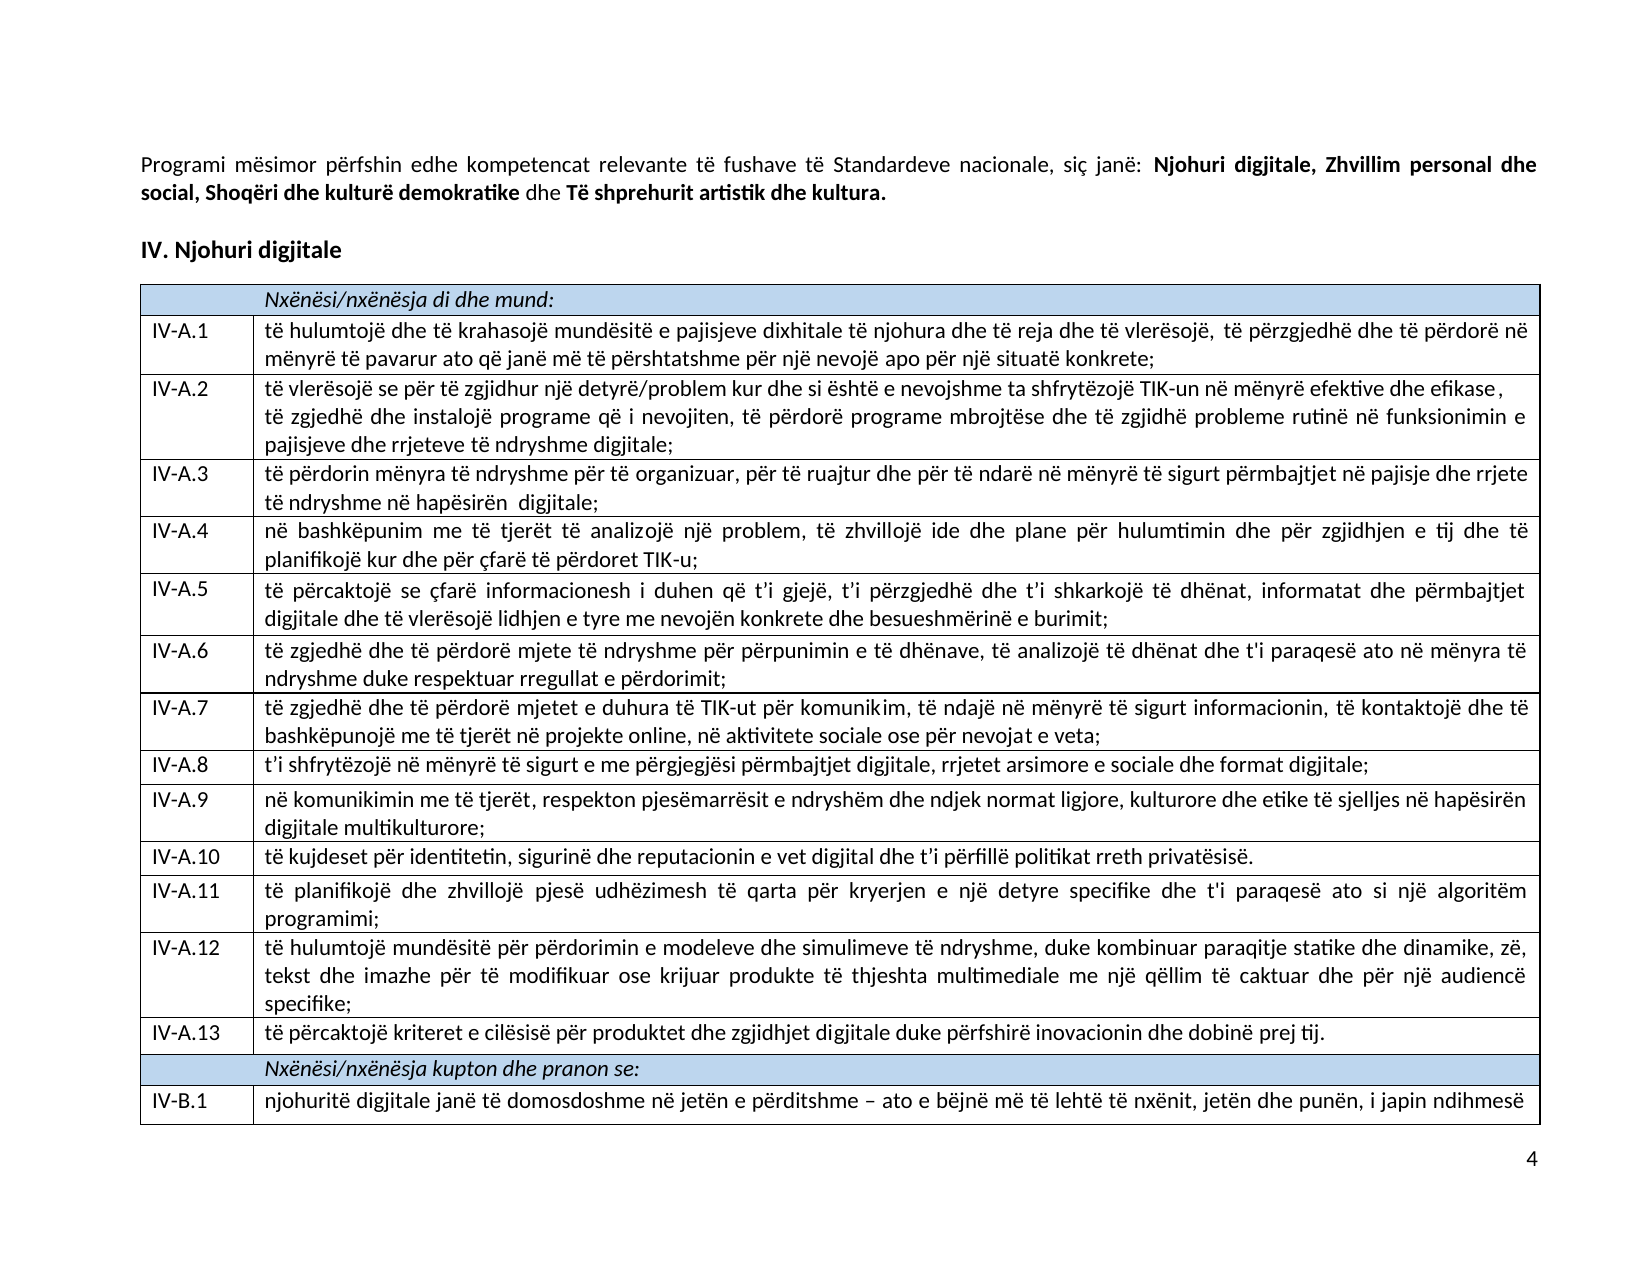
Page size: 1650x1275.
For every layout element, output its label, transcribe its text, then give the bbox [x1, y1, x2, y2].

table_cell të përcaktojë se çfarë informacionesh i duhen që t’i gjejë, t’i përzgjedhë dhe t’i shkarkojë të dhënat, informatat dhe përmbajtjet digjitale dhe të vlerësojë lidhjen e tyre me nevojën konkrete dhe besueshmërinë e burimit; [254, 574, 1539, 635]
table_cell IV-A.10 [141, 842, 253, 875]
table_cell IV-A.3 [141, 460, 253, 516]
table_cell të hulumtojë mundësitë për përdorimin e modeleve dhe simulimeve të ndryshme, duke kombinuar paraqitje statike dhe dinamike, zë, tekst dhe imazhe për të modifikuar ose krijuar produkte të thjeshta multimediale me një qëllim të caktuar dhe për një audiencë specifike; [254, 933, 1539, 1017]
table_cell Nxënësi/nxënësja kupton dhe pranon se: [253, 1055, 1539, 1085]
table_cell të zgjedhë dhe të përdorë mjetet e duhura të TIK-ut për komunikim, të ndajë në mënyrë të sigurt informacionin, të kontaktojë dhe të bashkëpunojë me të tjerët në projekte online, në aktivitete sociale ose për nevojat e veta; [254, 694, 1539, 749]
table_cell IV-A.6 [141, 636, 253, 692]
table_cell të zgjedhë dhe të përdorë mjete të ndryshme për përpunimin e të dhënave, të analizojë të dhënat dhe t'i paraqesë ato në mënyra të ndryshme duke respektuar rregullat e përdorimit; [254, 636, 1539, 692]
table_cell IV-A.2 [141, 375, 253, 458]
table_cell IV-A.1 [141, 316, 253, 373]
table_cell të përcaktojë kriteret e cilësisë për produktet dhe zgjidhjet digjitale duke përfshirë inovacionin dhe dobinë prej tij. [254, 1018, 1539, 1053]
table_cell IV-A.11 [141, 876, 253, 932]
table_cell IV-A.8 [141, 751, 253, 784]
text Programi mësimor përfshin edhe kompetencat relevante të fushave të Standardeve nacionale, siç janë: Njohuri digjitale, Zhvillim personal dhe social, Shoqëri dhe kulturë demokratike dhe Të shprehurit artistik dhe kultura. [141, 150, 1537, 206]
table_cell në bashkëpunim me të tjerët të analizojë një problem, të zhvillojë ide dhe plane për hulumtimin dhe për zgjidhjen e tij dhe të planifikojë kur dhe për çfarë të përdoret TIK-u; [254, 517, 1539, 573]
table_cell IV-A.13 [141, 1018, 253, 1053]
table_cell t’i shfrytëzojë në mënyrë të sigurt e me përgjegjësi përmbajtjet digjitale, rrjetet arsimore e sociale dhe format digjitale; [254, 751, 1539, 784]
table_cell IV-A.5 [141, 574, 253, 635]
table_cell të kujdeset për identitetin, sigurinë dhe reputacionin e vet digjital dhe t’i përfillë politikat rreth privatësisë. [254, 842, 1539, 875]
table_cell IV-A.12 [141, 933, 253, 1017]
table_header [141, 285, 253, 315]
table_cell të hulumtojë dhe të krahasojë mundësitë e pajisjeve dixhitale të njohura dhe të reja dhe të vlerësojë, të përzgjedhë dhe të përdorë në mënyrë të pavarur ato që janë më të përshtatshme për një nevojë apo për një situatë konkrete; [254, 316, 1539, 373]
table_cell të vlerësojë se për të zgjidhur një detyrë/problem kur dhe si është e nevojshme ta shfrytëzojë TIK-un në mënyrë efektive dhe efikase, të zgjedhë dhe instalojë programe që i nevojiten, të përdorë programe mbrojtëse dhe të zgjidhë probleme rutinë në funksionimin e pajisjeve dhe rrjeteve të ndryshme digjitale; [254, 375, 1539, 458]
table_header Nxënësi/nxënësja di dhe mund: [253, 285, 1539, 315]
table_cell IV-A.7 [141, 694, 253, 749]
table_cell në komunikimin me të tjerët, respekton pjesëmarrësit e ndryshëm dhe ndjek normat ligjore, kulturore dhe etike të sjelljes në hapësirën digjitale multikulturore; [254, 785, 1539, 841]
table_cell IV-A.4 [141, 517, 253, 573]
text IV. Njohuri digjitale [141, 234, 1537, 264]
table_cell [254, 1086, 1539, 1124]
table_cell IV-A.9 [141, 785, 253, 841]
table_cell [141, 1055, 253, 1085]
table_cell të përdorin mënyra të ndryshme për të organizuar, për të ruajtur dhe për të ndarë në mënyrë të sigurt përmbajtjet në pajisje dhe rrjete të ndryshme në hapësirën digjitale; [254, 460, 1539, 516]
table_cell të planifikojë dhe zhvillojë pjesë udhëzimesh të qarta për kryerjen e një detyre specifike dhe t'i paraqesë ato si një algoritëm programimi; [254, 876, 1539, 932]
table_cell IV-B.1 [141, 1086, 253, 1124]
